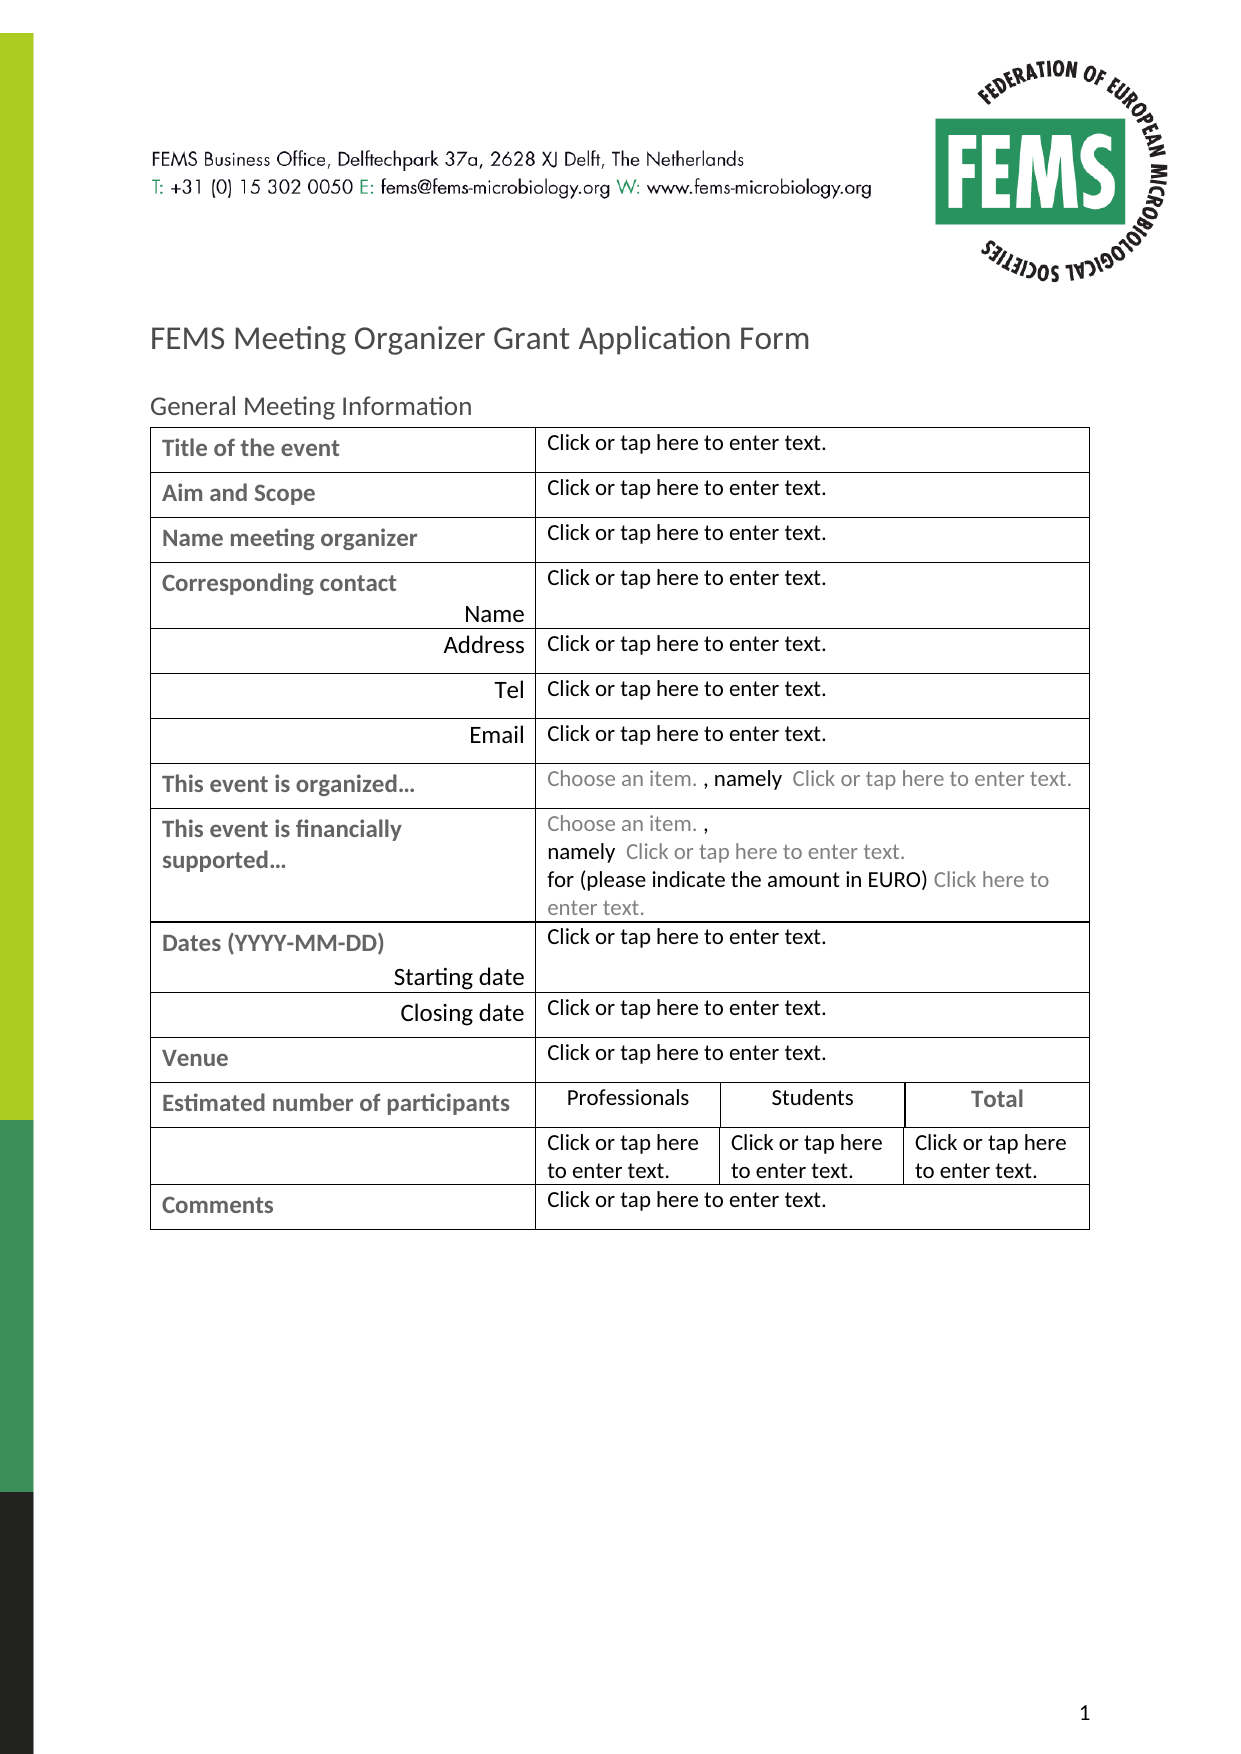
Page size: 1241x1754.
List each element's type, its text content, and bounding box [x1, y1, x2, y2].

table_cell Closing date [151, 993, 535, 1037]
table_cell Address [151, 629, 535, 673]
table_cell Comments [151, 1185, 535, 1229]
table_cell Dates (YYYY-MM-DD) Starting date [151, 923, 535, 992]
table_cell [151, 1128, 535, 1184]
table_cell Estimated number of participants [151, 1083, 535, 1127]
table_cell Email [151, 719, 535, 763]
subtitle General Meeting Information [150, 389, 1090, 422]
table_cell , namely for (please indicate the amount in EURO) [536, 809, 1089, 921]
table_cell Tel [151, 674, 535, 718]
table_header Title of the event [151, 428, 535, 472]
table_cell This event is organized… [151, 764, 535, 808]
table_cell Venue [151, 1038, 535, 1082]
table_cell Students [721, 1083, 904, 1127]
picture [0, 33, 1241, 1754]
table_cell Name meeting organizer [151, 518, 535, 562]
subtitle FEMS Meeting Organizer Grant Application Form [150, 317, 1090, 358]
table_cell Professionals [536, 1083, 720, 1127]
table_cell This event is financially supported… [151, 809, 535, 921]
table_cell Aim and Scope [151, 473, 535, 517]
table_cell , namely [536, 764, 1089, 808]
table_cell Total [906, 1083, 1089, 1127]
table_cell Corresponding contact Name [151, 563, 535, 628]
